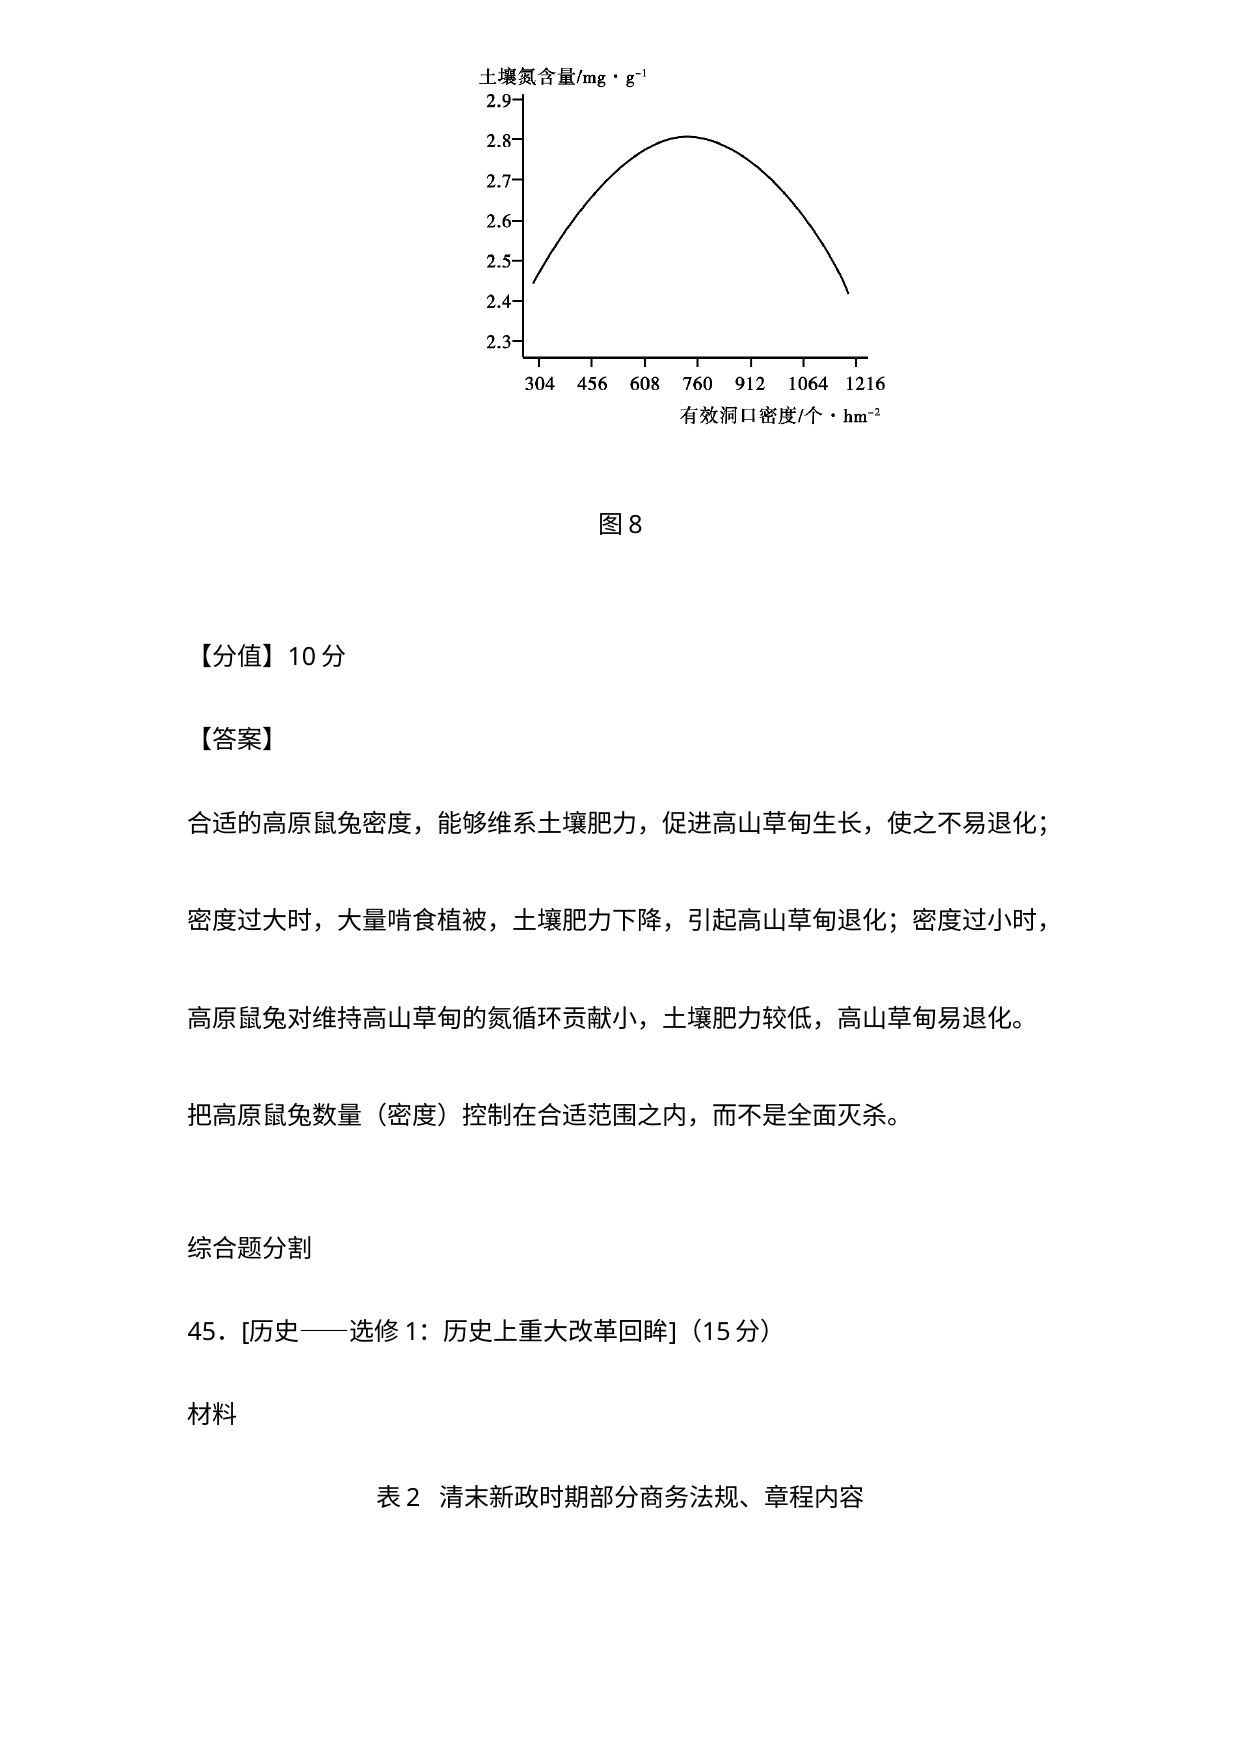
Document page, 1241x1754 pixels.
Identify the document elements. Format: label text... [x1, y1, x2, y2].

text 合适的高原鼠兔密度，能够维系土壤肥力，促进高山草甸生长，使之不易退化；密度过大时，大量啃食植被，土壤肥力下降，引起高山草甸退化；密度过小时，高原鼠兔对维持高山草甸的氮循环贡献小，土壤肥力较低，高山草甸易退化。把高原鼠兔数量（密度）控制在合适范围之内，而不是全面灭杀。 [187, 789, 1053, 1146]
text 【答案】 [187, 706, 1053, 771]
text 图8 [187, 490, 1053, 555]
text 【分值】10分 [187, 622, 1053, 687]
text 材料 [187, 1380, 1053, 1445]
text 45．[历史——选修1：历史上重大改革回眸]（15分） [187, 1297, 1053, 1362]
picture [459, 56, 932, 433]
text 综合题分割 [187, 1214, 1053, 1279]
text 表2 清末新政时期部分商务法规、章程内容 [187, 1463, 1053, 1528]
